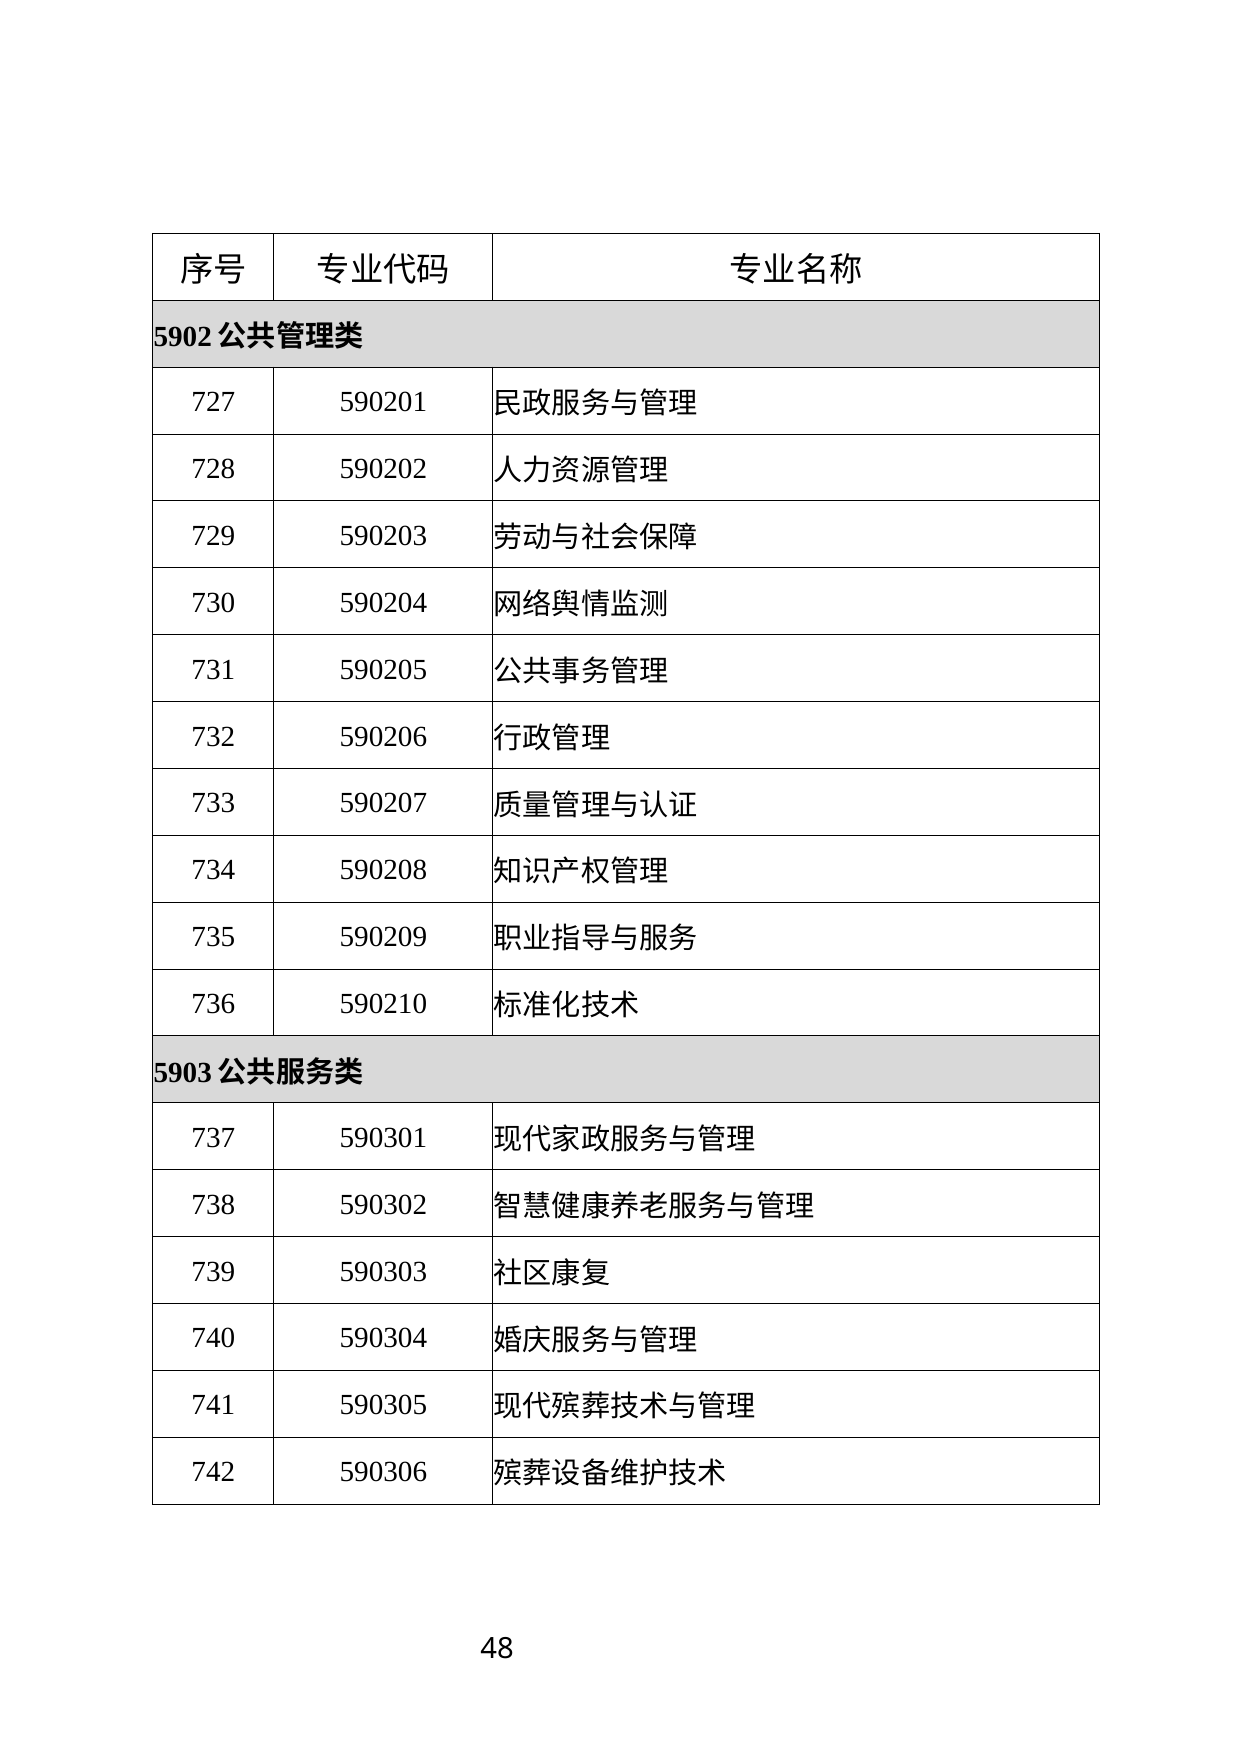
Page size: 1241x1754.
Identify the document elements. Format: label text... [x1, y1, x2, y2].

table_cell 职业指导与服务 [493, 903, 1099, 968]
table_cell 现代殡葬技术与管理 [493, 1371, 1099, 1437]
table_cell 739 [153, 1237, 273, 1303]
table_cell 590204 [274, 568, 492, 634]
table_cell 人力资源管理 [493, 435, 1099, 500]
table_cell 5902公共管理类 [153, 301, 1099, 367]
table_cell 质量管理与认证 [493, 769, 1099, 835]
table_header 序号 [153, 234, 273, 300]
table_cell 智慧健康养老服务与管理 [493, 1170, 1099, 1236]
table_header 专业代码 [274, 234, 492, 300]
table_cell 738 [153, 1170, 273, 1236]
table_cell 736 [153, 970, 273, 1035]
table_cell 殡葬设备维护技术 [493, 1438, 1099, 1503]
table_cell 5903公共服务类 [153, 1036, 1099, 1102]
table_cell 727 [153, 368, 273, 433]
table_cell 590303 [274, 1237, 492, 1303]
table_cell 590205 [274, 635, 492, 701]
table_cell 590207 [274, 769, 492, 835]
table_cell 590203 [274, 501, 492, 567]
table_cell 735 [153, 903, 273, 968]
table_cell 劳动与社会保障 [493, 501, 1099, 567]
table_cell 行政管理 [493, 702, 1099, 768]
table_cell 728 [153, 435, 273, 500]
table_cell 现代家政服务与管理 [493, 1103, 1099, 1169]
table_cell 知识产权管理 [493, 836, 1099, 902]
table_cell 590302 [274, 1170, 492, 1236]
table_cell 590208 [274, 836, 492, 902]
table_cell 590202 [274, 435, 492, 500]
table_cell 590304 [274, 1304, 492, 1370]
table_cell 公共事务管理 [493, 635, 1099, 701]
table_cell 590306 [274, 1438, 492, 1503]
table_cell 742 [153, 1438, 273, 1503]
table_cell 婚庆服务与管理 [493, 1304, 1099, 1370]
table_cell 590206 [274, 702, 492, 768]
table_cell 732 [153, 702, 273, 768]
table_cell 729 [153, 501, 273, 567]
table_header 专业名称 [493, 234, 1099, 300]
table_cell 740 [153, 1304, 273, 1370]
table_cell 730 [153, 568, 273, 634]
table_cell 734 [153, 836, 273, 902]
table_cell 标准化技术 [493, 970, 1099, 1035]
table_cell 590209 [274, 903, 492, 968]
table_cell 731 [153, 635, 273, 701]
table_cell 网络舆情监测 [493, 568, 1099, 634]
table_cell 590210 [274, 970, 492, 1035]
table_cell 741 [153, 1371, 273, 1437]
table_cell 733 [153, 769, 273, 835]
table_cell 590201 [274, 368, 492, 433]
table_cell 737 [153, 1103, 273, 1169]
table_cell 590305 [274, 1371, 492, 1437]
table_cell 社区康复 [493, 1237, 1099, 1303]
table_cell 民政服务与管理 [493, 368, 1099, 433]
table_cell 590301 [274, 1103, 492, 1169]
